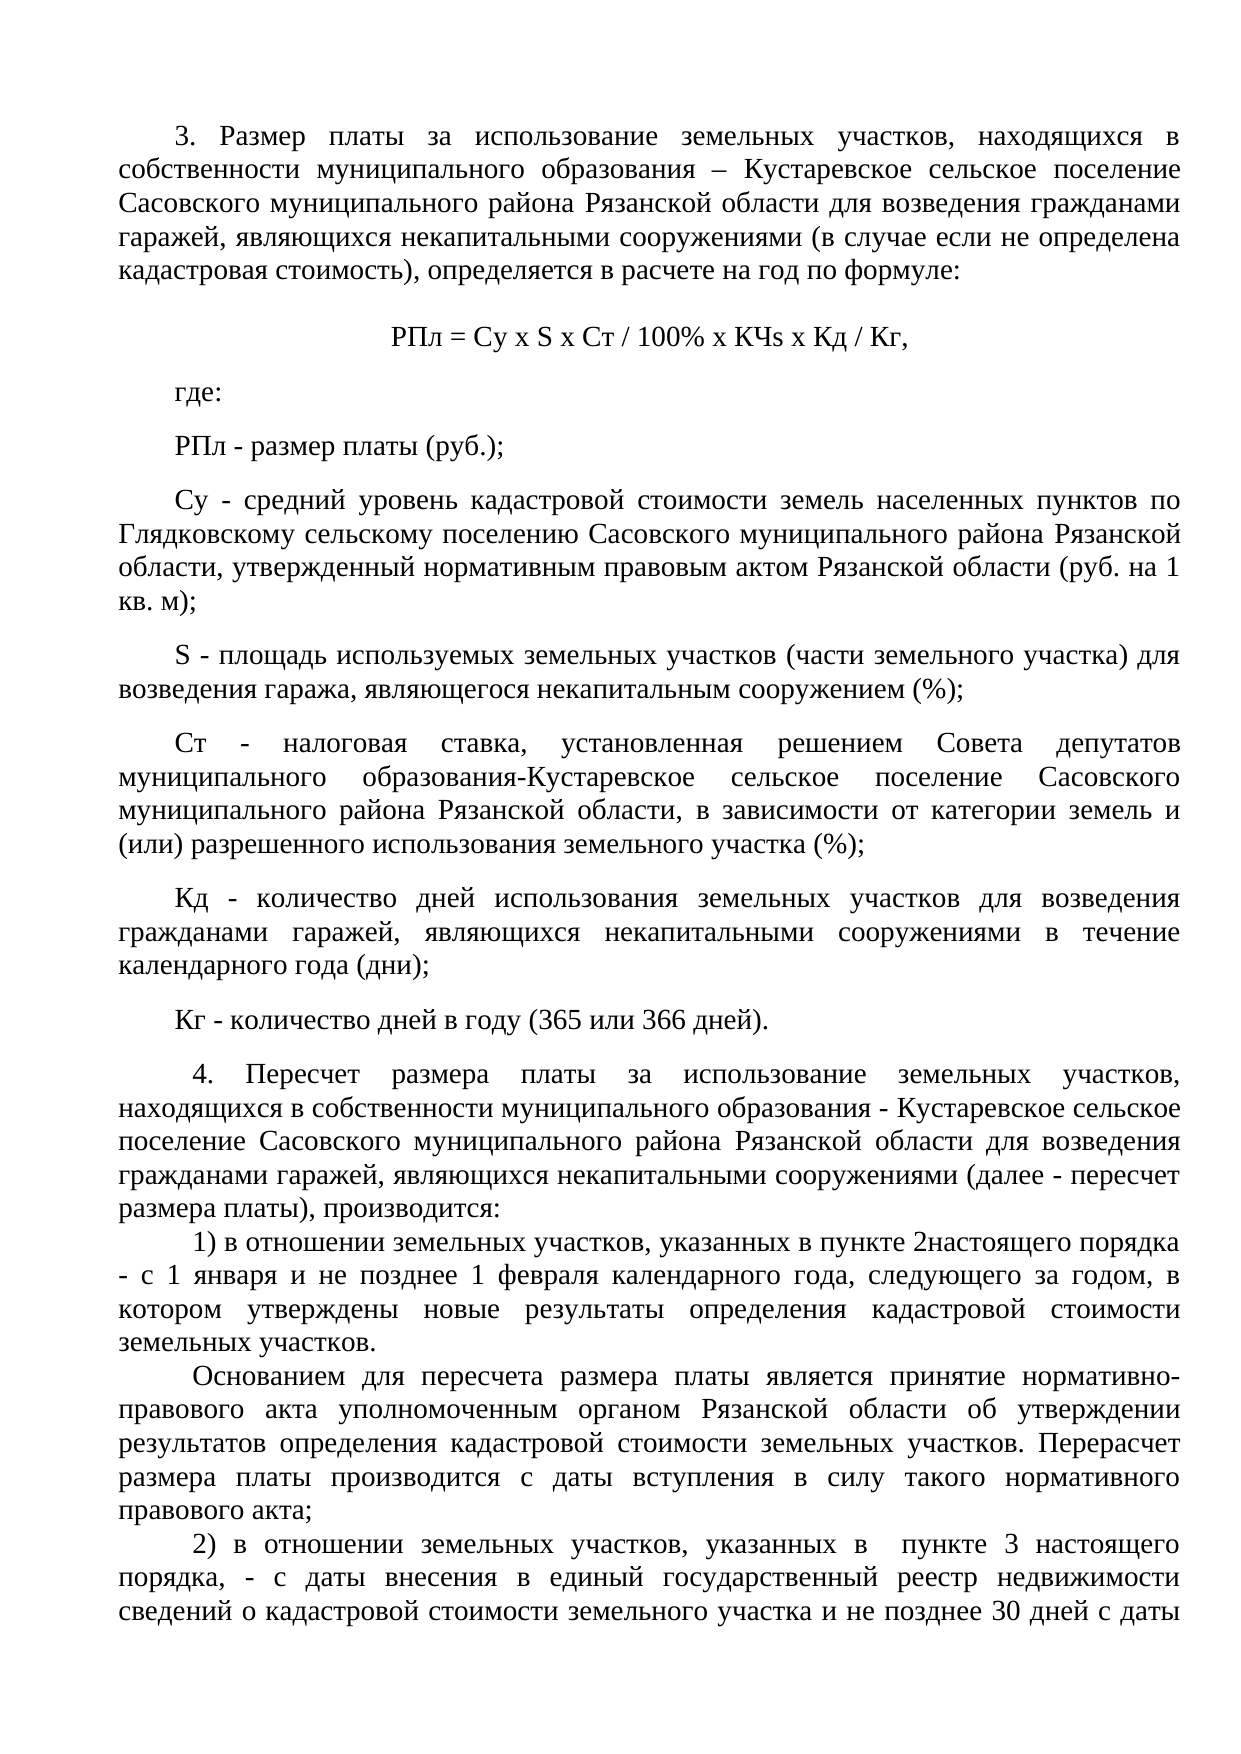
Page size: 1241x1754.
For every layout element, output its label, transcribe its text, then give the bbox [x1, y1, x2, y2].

text Ст - налоговая ставка, установленная решением Совета депутатов муниципального образования-Кустаревское сельское поселение Сасовского муниципального района Рязанской области, в зависимости от категории земель и (или) разрешенного использования земельного участка (%); [118, 725, 1181, 859]
text S - площадь используемых земельных участков (части земельного участка) для возведения гаража, являющегося некапитальным сооружением (%); [118, 637, 1181, 704]
text Кд - количество дней использования земельных участков для возведения гражданами гаражей, являющихся некапитальными сооружениями в течение календарного года (дни); [118, 880, 1181, 981]
text 4. Пересчет размера платы за использование земельных участков, находящихся в собственности муниципального образования - Кустаревское сельское поселение Сасовского муниципального района Рязанской области для возведения гражданами гаражей, являющихся некапитальными сооружениями (далее - пересчет размера платы), производится: [118, 1056, 1181, 1224]
text 3. Размер платы за использование земельных участков, находящихся в собственности муниципального образования – Кустаревское сельское поселение Сасовского муниципального района Рязанской области для возведения гражданами гаражей, являющихся некапитальными сооружениями (в случае если не определена кадастровая стоимость), определяется в расчете на год по формуле: [118, 118, 1181, 286]
text РПл = Су x S x Ст / 100% x КЧs x Кд / Кг, [118, 319, 1181, 353]
text где: [118, 374, 1181, 407]
text Су - средний уровень кадастровой стоимости земель населенных пунктов по Глядковскому сельскому поселению Сасовского муниципального района Рязанской области, утвержденный нормативным правовым актом Рязанской области (руб. на 1 кв. м); [118, 482, 1181, 617]
text РПл - размер платы (руб.); [118, 428, 1181, 462]
text Кг - количество дней в году (365 или 366 дней). [118, 1002, 1181, 1035]
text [118, 1526, 1181, 1626]
text 1) в отношении земельных участков, указанных в пункте 2настоящего порядка - с 1 января и не позднее 1 февраля календарного года, следующего за годом, в котором утверждены новые результаты определения кадастровой стоимости земельных участков. [118, 1224, 1181, 1358]
text Основанием для пересчета размера платы является принятие нормативно-правового акта уполномоченным органом Рязанской области об утверждении результатов определения кадастровой стоимости земельных участков. Перерасчет размера платы производится с даты вступления в силу такого нормативного правового акта; [118, 1358, 1181, 1526]
